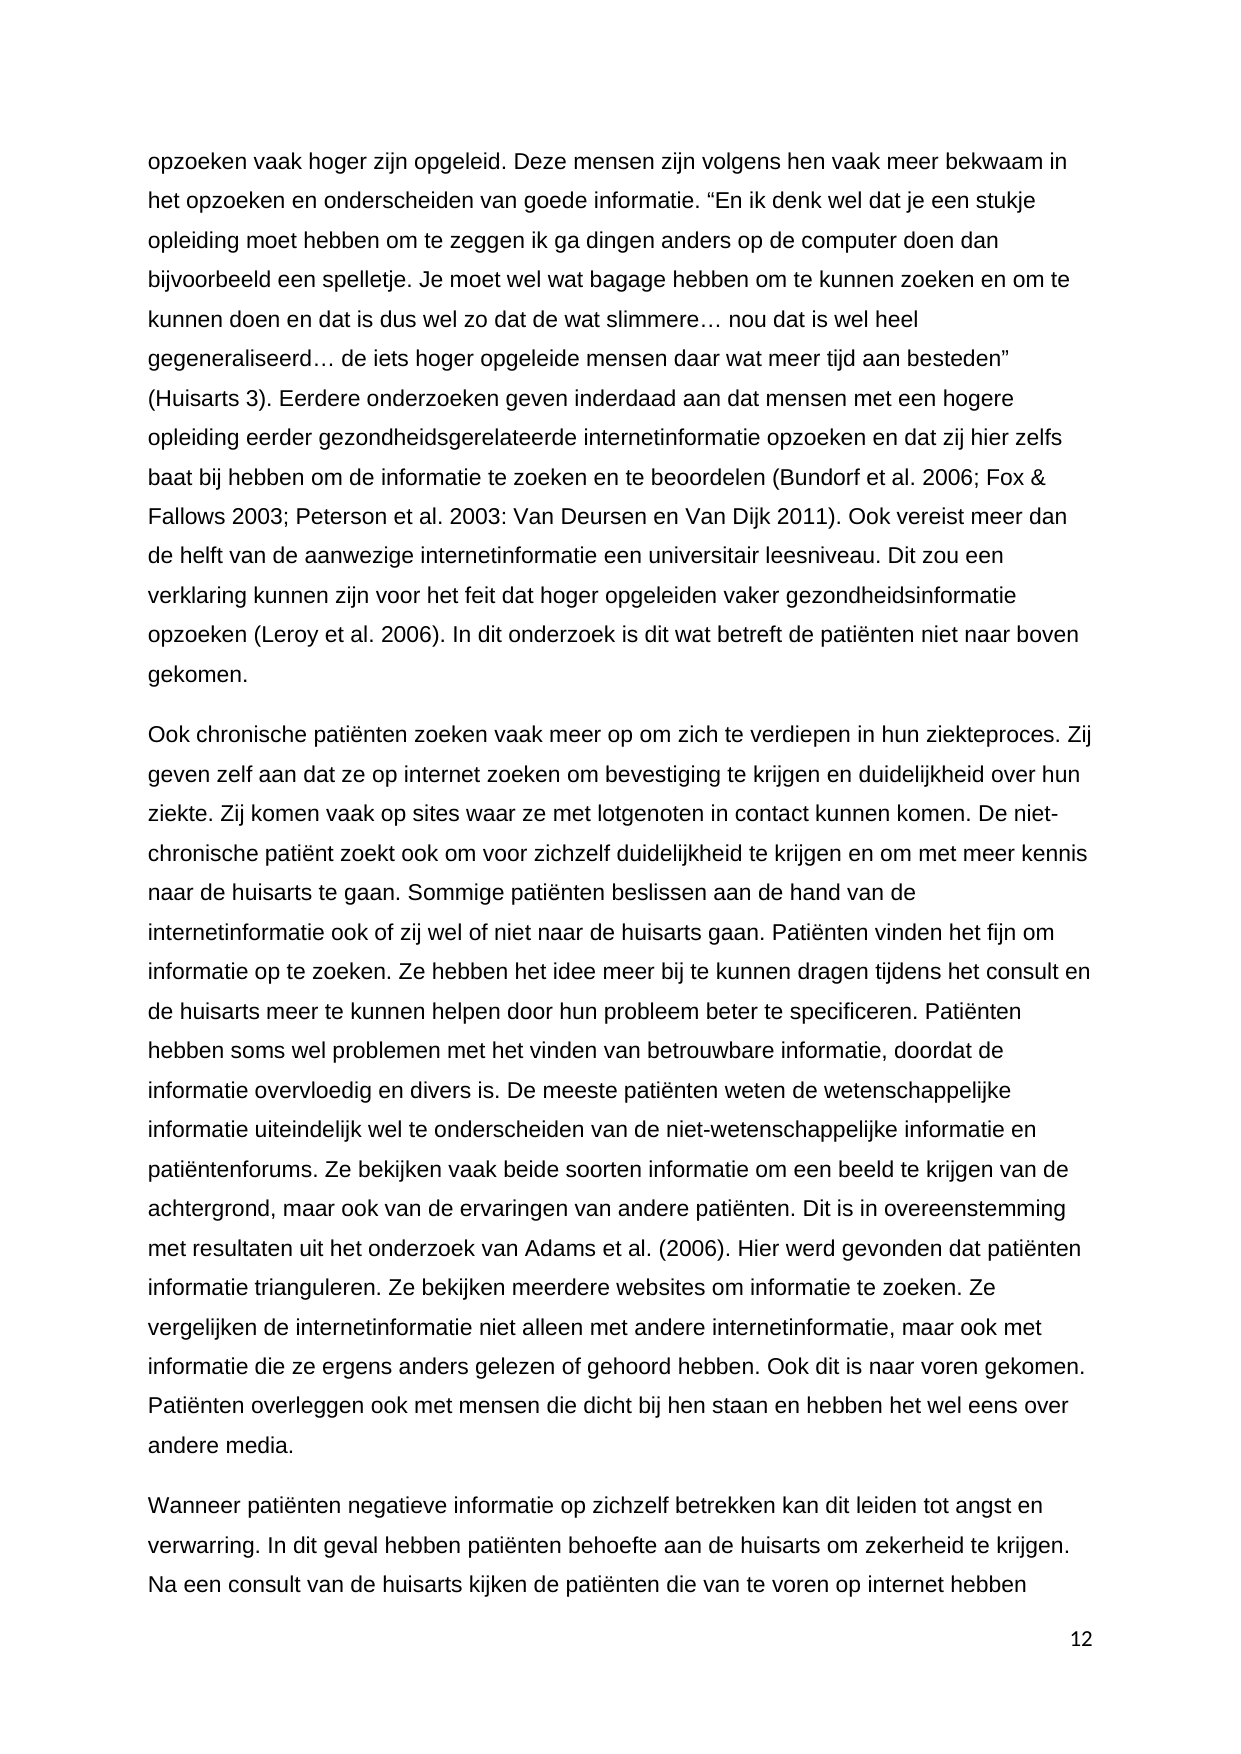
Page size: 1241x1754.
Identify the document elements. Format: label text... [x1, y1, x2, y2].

text Ook chronische patiënten zoeken vaak meer op om zich te verdiepen in hun ziekteproces. Zij geven zelf aan dat ze op internet zoeken om bevestiging te krijgen en duidelijkheid over hun ziekte. Zij komen vaak op sites waar ze met lotgenoten in contact kunnen komen. De niet-chronische patiënt zoekt ook om voor zichzelf duidelijkheid te krijgen en om met meer kennis naar de huisarts te gaan. Sommige patiënten beslissen aan de hand van de internetinformatie ook of zij wel of niet naar de huisarts gaan. Patiënten vinden het fijn om informatie op te zoeken. Ze hebben het idee meer bij te kunnen dragen tijdens het consult en de huisarts meer te kunnen helpen door hun probleem beter te specificeren. Patiënten hebben soms wel problemen met het vinden van betrouwbare informatie, doordat de informatie overvloedig en divers is. De meeste patiënten weten de wetenschappelijke informatie uiteindelijk wel te onderscheiden van de niet-wetenschappelijke informatie en patiëntenforums. Ze bekijken vaak beide soorten informatie om een beeld te krijgen van de achtergrond, maar ook van de ervaringen van andere patiënten. Dit is in overeenstemming met resultaten uit het onderzoek van Adams et al. (2006). Hier werd gevonden dat patiënten informatie trianguleren. Ze bekijken meerdere websites om informatie te zoeken. Ze vergelijken de internetinformatie niet alleen met andere internetinformatie, maar ook met informatie die ze ergens anders gelezen of gehoord hebben. Ook dit is naar voren gekomen. Patiënten overleggen ook met mensen die dicht bij hen staan en hebben het wel eens over andere media. [148, 721, 1092, 1458]
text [148, 1492, 1092, 1597]
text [148, 148, 1092, 687]
